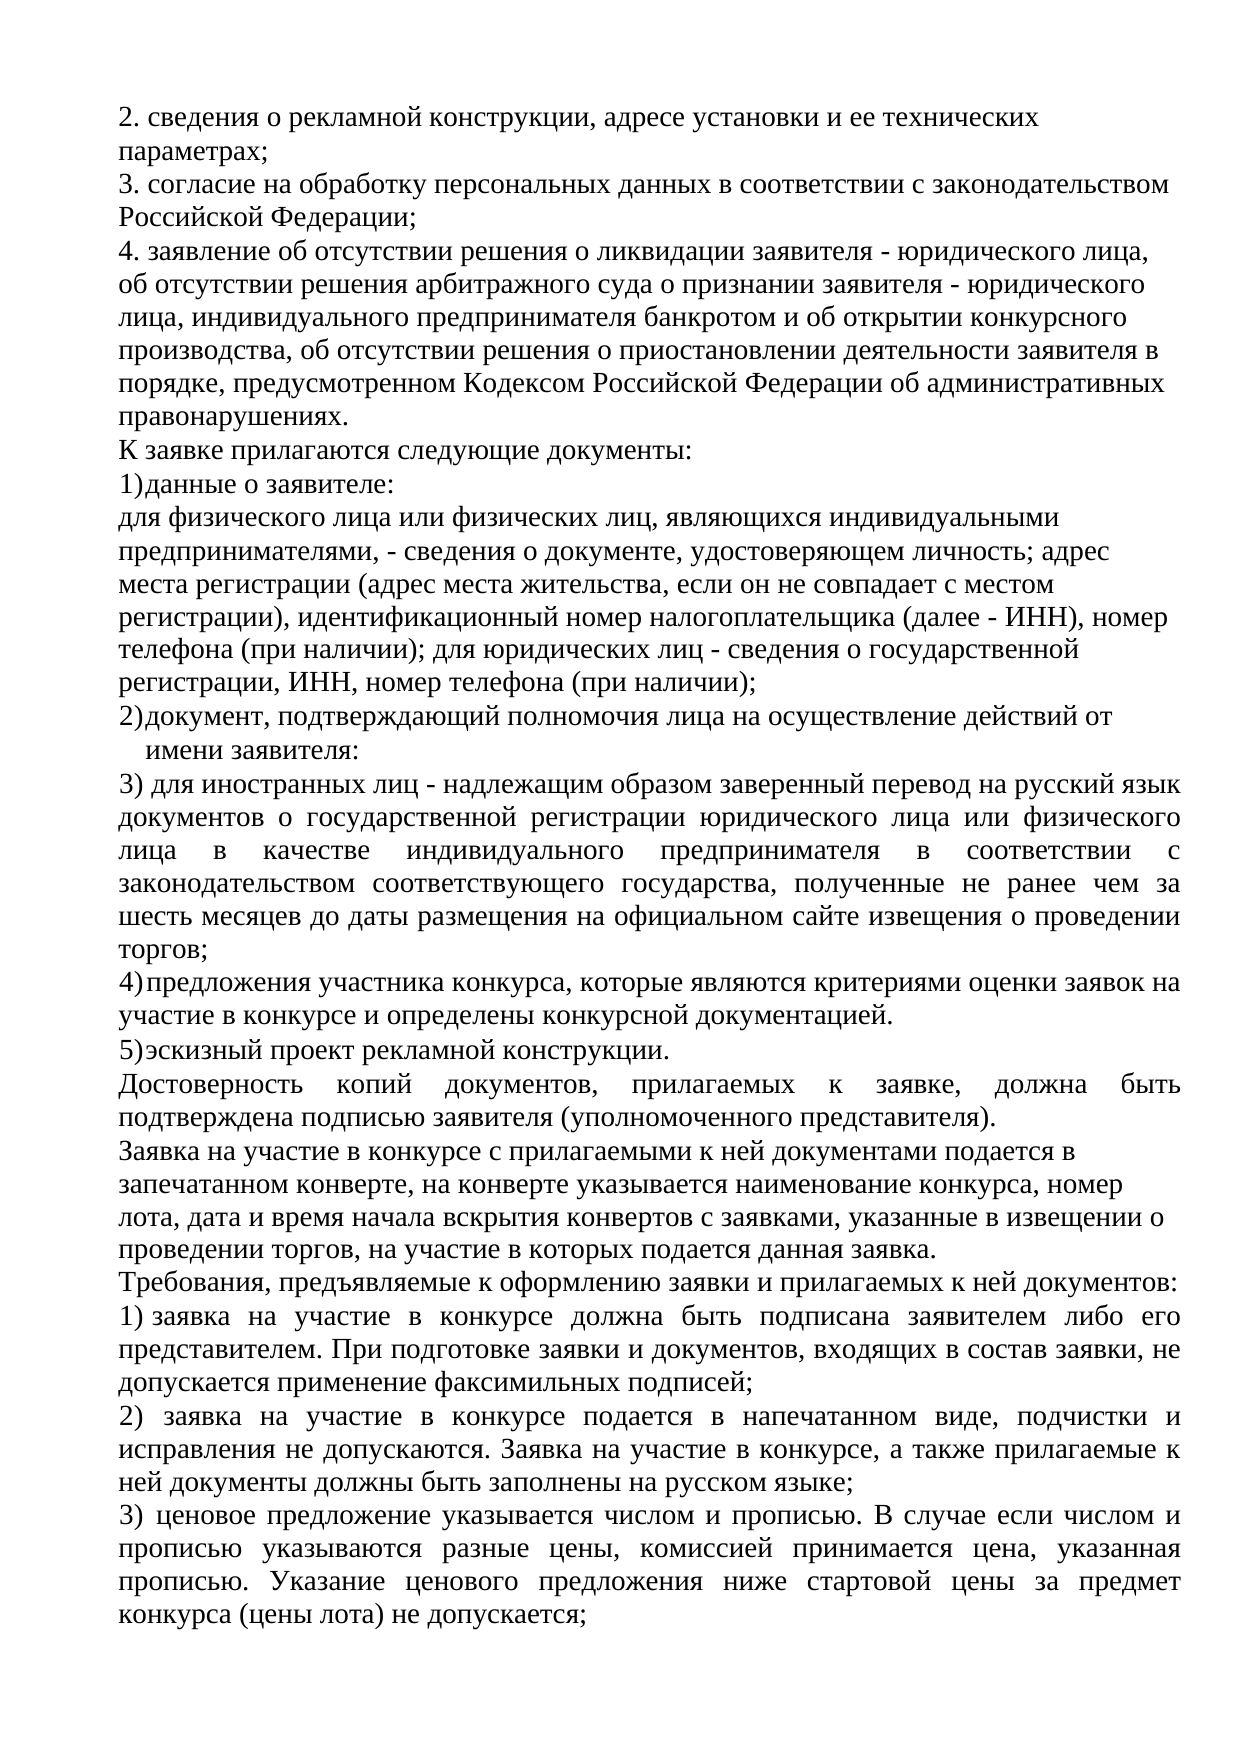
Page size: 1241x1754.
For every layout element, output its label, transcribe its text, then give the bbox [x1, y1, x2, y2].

text Достоверность копий документов, прилагаемых к заявке, должна быть подтверждена подписью заявителя (уполномоченного представителя). [118, 1067, 1182, 1132]
list эскизный проект рекламной конструкции. [119, 1032, 1182, 1066]
list документ, подтверждающий полномочия лица на осуществление действий от имени заявителя: [119, 698, 1182, 766]
text 3. согласие на обработку персональных данных в соответствии с законодательством Российской Федерации; [118, 168, 1182, 233]
text для физического лица или физических лиц, являющихся индивидуальными предпринимателями, - сведения о документе, удостоверяющем личность; адрес места регистрации (адрес места жительства, если он не совпадает с местом регистрации), идентификационный номер налогоплательщика (далее - ИНН), номер телефона (при наличии); для юридических лиц - сведения о государственной регистрации, ИНН, номер телефона (при наличии); [118, 501, 1182, 698]
text 2. сведения о рекламной конструкции, адресе установки и ее технических параметрах; [118, 99, 1182, 167]
list заявка на участие в конкурсе должна быть подписана заявителем либо его представителем. При подготовке заявки и документов, входящих в состав заявки, не допускается применение факсимильных подписей; [118, 1299, 1182, 1398]
text Требования, предъявляемые к оформлению заявки и прилагаемых к ней документов: [118, 1265, 1182, 1298]
text 4. заявление об отсутствии решения о ликвидации заявителя - юридического лица, об отсутствии решения арбитражного суда о признании заявителя - юридического лица, индивидуального предпринимателя банкротом и об открытии конкурсного производства, об отсутствии решения о приостановлении деятельности заявителя в порядке, предусмотренном Кодексом Российской Федерации об административных правонарушениях. [118, 234, 1182, 432]
list заявка на участие в конкурсе подается в напечатанном виде, подчистки и исправления не допускаются. Заявка на участие в конкурсе, а также прилагаемые к ней документы должны быть заполнены на русском языке; [118, 1399, 1182, 1498]
list предложения участника конкурса, которые являются критериями оценки заявок на участие в конкурсе и определены конкурсной документацией. [118, 966, 1182, 1031]
text К заявке прилагаются следующие документы: [118, 432, 1182, 466]
list для иностранных лиц - надлежащим образом заверенный перевод на русский язык документов о государственной регистрации юридического лица или физического лица в качестве индивидуального предпринимателя в соответствии с законодательством соответствующего государства, полученные не ранее чем за шесть месяцев до даты размещения на официальном сайте извещения о проведении торгов; [118, 767, 1182, 964]
text Заявка на участие в конкурсе с прилагаемыми к ней документами подается в запечатанном конверте, на конверте указывается наименование конкурса, номер лота, дата и время начала вскрытия конвертов с заявками, указанные в извещении о проведении торгов, на участие в которых подается данная заявка. [118, 1134, 1182, 1265]
list ценовое предложение указывается числом и прописью. В случае если числом и прописью указываются разные цены, комиссией принимается цена, указанная прописью. Указание ценового предложения ниже стартовой цены за предмет конкурса (цены лота) не допускается; [118, 1498, 1182, 1630]
list данные о заявителе: [119, 466, 1182, 499]
